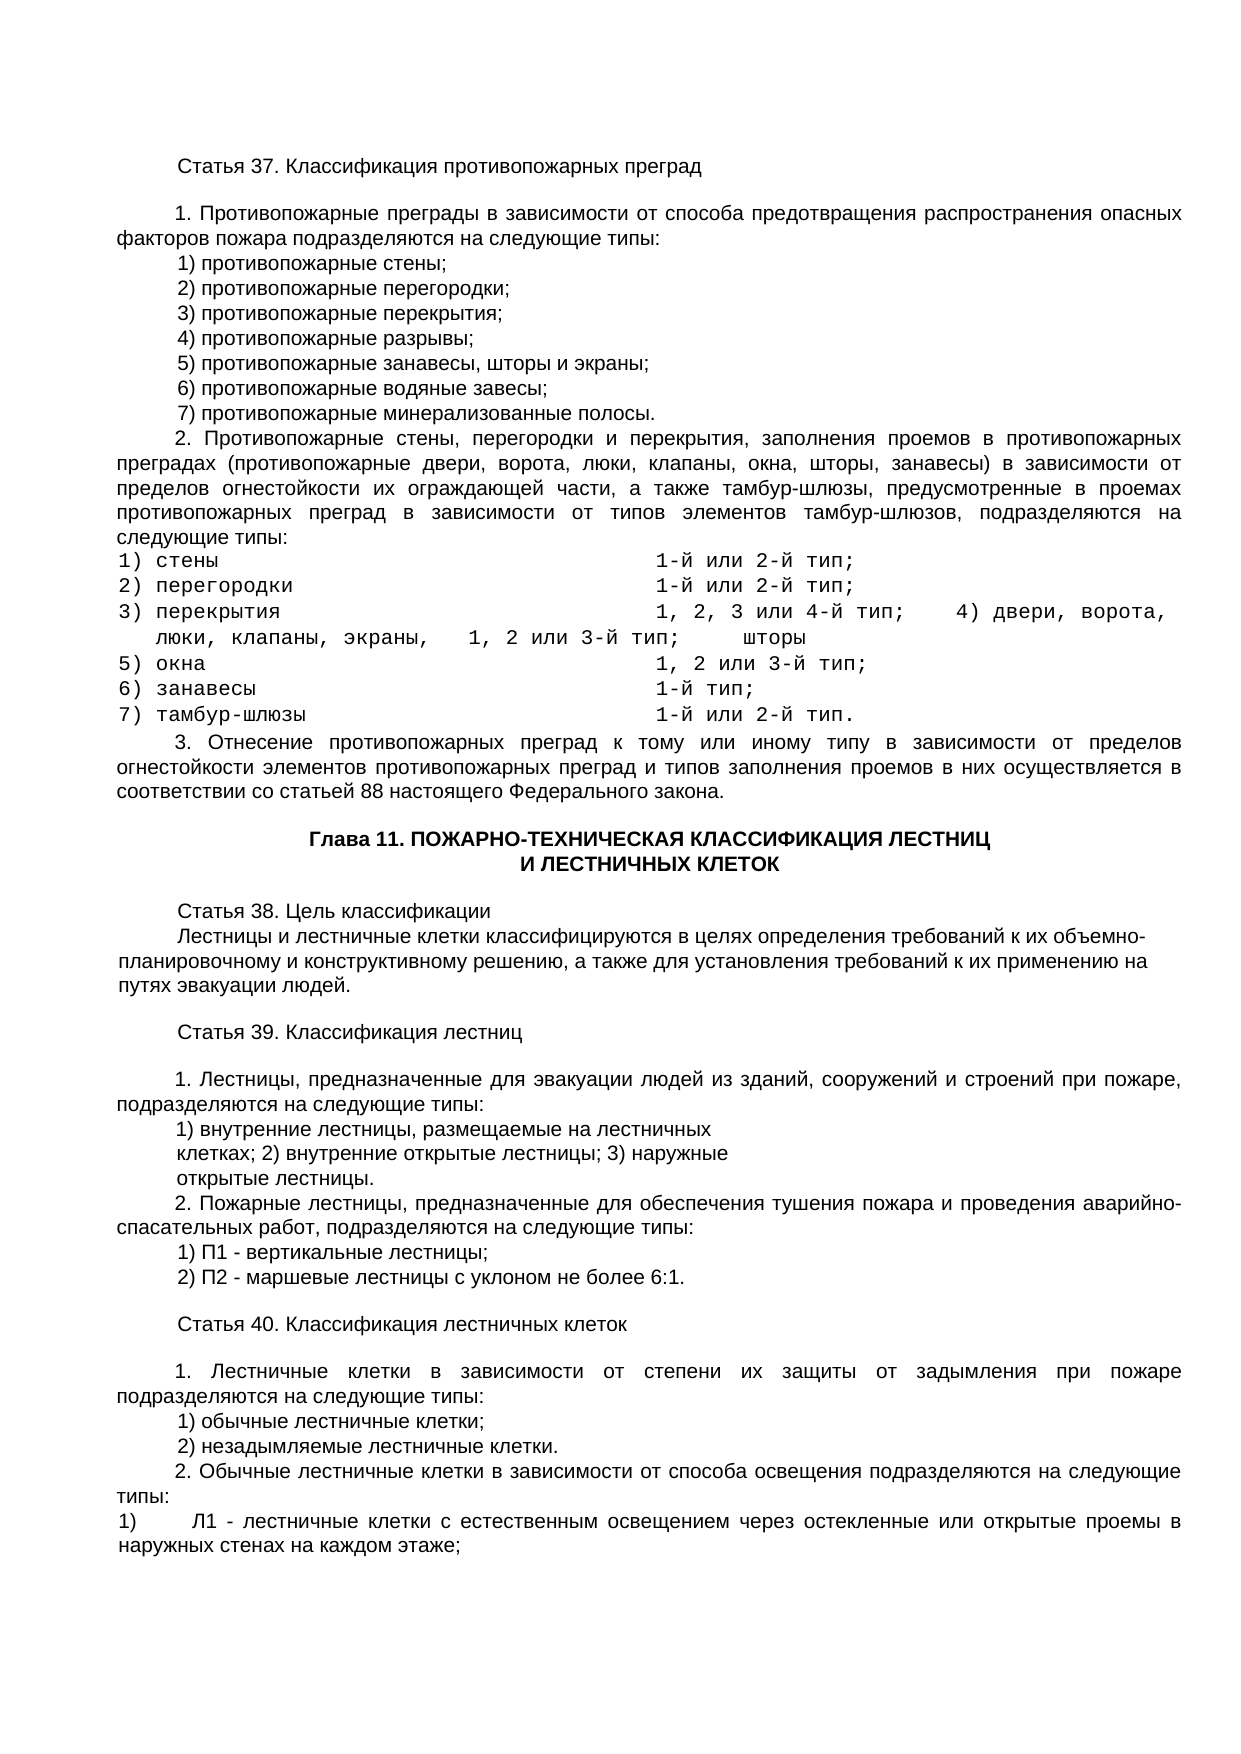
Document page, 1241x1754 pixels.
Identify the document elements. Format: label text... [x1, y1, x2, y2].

text 1. Лестницы, предназначенные для эвакуации людей из зданий, сооружений и строений при пожаре, подразделяются на следующие типы: [116, 1067, 1183, 1116]
text 1. Противопожарные преграды в зависимости от способа предотвращения распространения опасных факторов пожара подразделяются на следующие типы: [116, 201, 1183, 249]
list противопожарные водяные завесы; [177, 376, 1183, 400]
list противопожарные занавесы, шторы и экраны; [177, 351, 1183, 375]
list обычные лестничные клетки; [177, 1409, 1183, 1433]
list тамбур-шлюзы 1-й или 2-й тип. [118, 704, 1183, 728]
list П1 - вертикальные лестницы; [177, 1240, 1183, 1264]
list противопожарные перекрытия; [177, 301, 1183, 324]
list П2 - маршевые лестницы с уклоном не более 6:1. [177, 1265, 1183, 1289]
text 2. Обычные лестничные клетки в зависимости от способа освещения подразделяются на следующие типы: [116, 1459, 1183, 1507]
list перекрытия 1, 2, 3 или 4-й тип; 4) двери, ворота, люки, клапаны, экраны, 1, 2 или 3-й тип; шторы [118, 601, 1183, 650]
text 1. Лестничные клетки в зависимости от степени их защиты от задымления при пожаре подразделяются на следующие типы: [116, 1359, 1183, 1408]
list перегородки 1-й или 2-й тип; [118, 575, 1183, 599]
list занавесы 1-й тип; [118, 678, 1183, 702]
text 3. Отнесение противопожарных преград к тому или иному типу в зависимости от пределов огнестойкости элементов противопожарных преград и типов заполнения проемов в них осуществляется в соответствии со статьей 88 настоящего Федерального закона. [116, 730, 1183, 803]
text Статья 39. Классификация лестниц [177, 1020, 1183, 1044]
list незадымляемые лестничные клетки. [177, 1434, 1183, 1458]
text 2. Пожарные лестницы, предназначенные для обеспечения тушения пожара и проведения аварийно-спасательных работ, подразделяются на следующие типы: [116, 1190, 1183, 1239]
list противопожарные стены; [177, 250, 1183, 274]
text Лестницы и лестничные клетки классифицируются в целях определения требований к их объемно-планировочному и конструктивному решению, а также для установления требований к их применению на путях эвакуации людей. [118, 924, 1184, 997]
list противопожарные перегородки; [177, 276, 1183, 299]
list противопожарные минерализованные полосы. [177, 401, 1183, 425]
text 2. Противопожарные стены, перегородки и перекрытия, заполнения проемов в противопожарных преградах (противопожарные двери, ворота, люки, клапаны, окна, шторы, занавесы) в зависимости от пределов огнестойкости их ограждающей части, а также тамбур-шлюзы, предусмотренные в проемах противопожарных преград в зависимости от типов элементов тамбур-шлюзов, подразделяются на следующие типы: [116, 426, 1183, 548]
list противопожарные разрывы; [177, 326, 1183, 350]
text Статья 37. Классификация противопожарных преград [177, 154, 1183, 178]
text И ЛЕСТНИЧНЫХ КЛЕТОК [195, 852, 1105, 876]
text Глава 11. ПОЖАРНО-ТЕХНИЧЕСКАЯ КЛАССИФИКАЦИЯ ЛЕСТНИЦ [195, 826, 1105, 850]
text 1) внутренние лестницы, размещаемые на лестничных клетках; 2) внутренние открытые лестницы; 3) наружные открытые лестницы. [175, 1117, 788, 1189]
list Л1 - лестничные клетки с естественным освещением через остекленные или открытые проемы в наружных стенах на каждом этаже; [118, 1509, 1183, 1557]
list окна 1, 2 или 3-й тип; [118, 653, 1183, 676]
text Статья 40. Классификация лестничных клеток [177, 1312, 1183, 1336]
list стены 1-й или 2-й тип; [118, 549, 1183, 573]
text Статья 38. Цель классификации [177, 899, 1183, 923]
